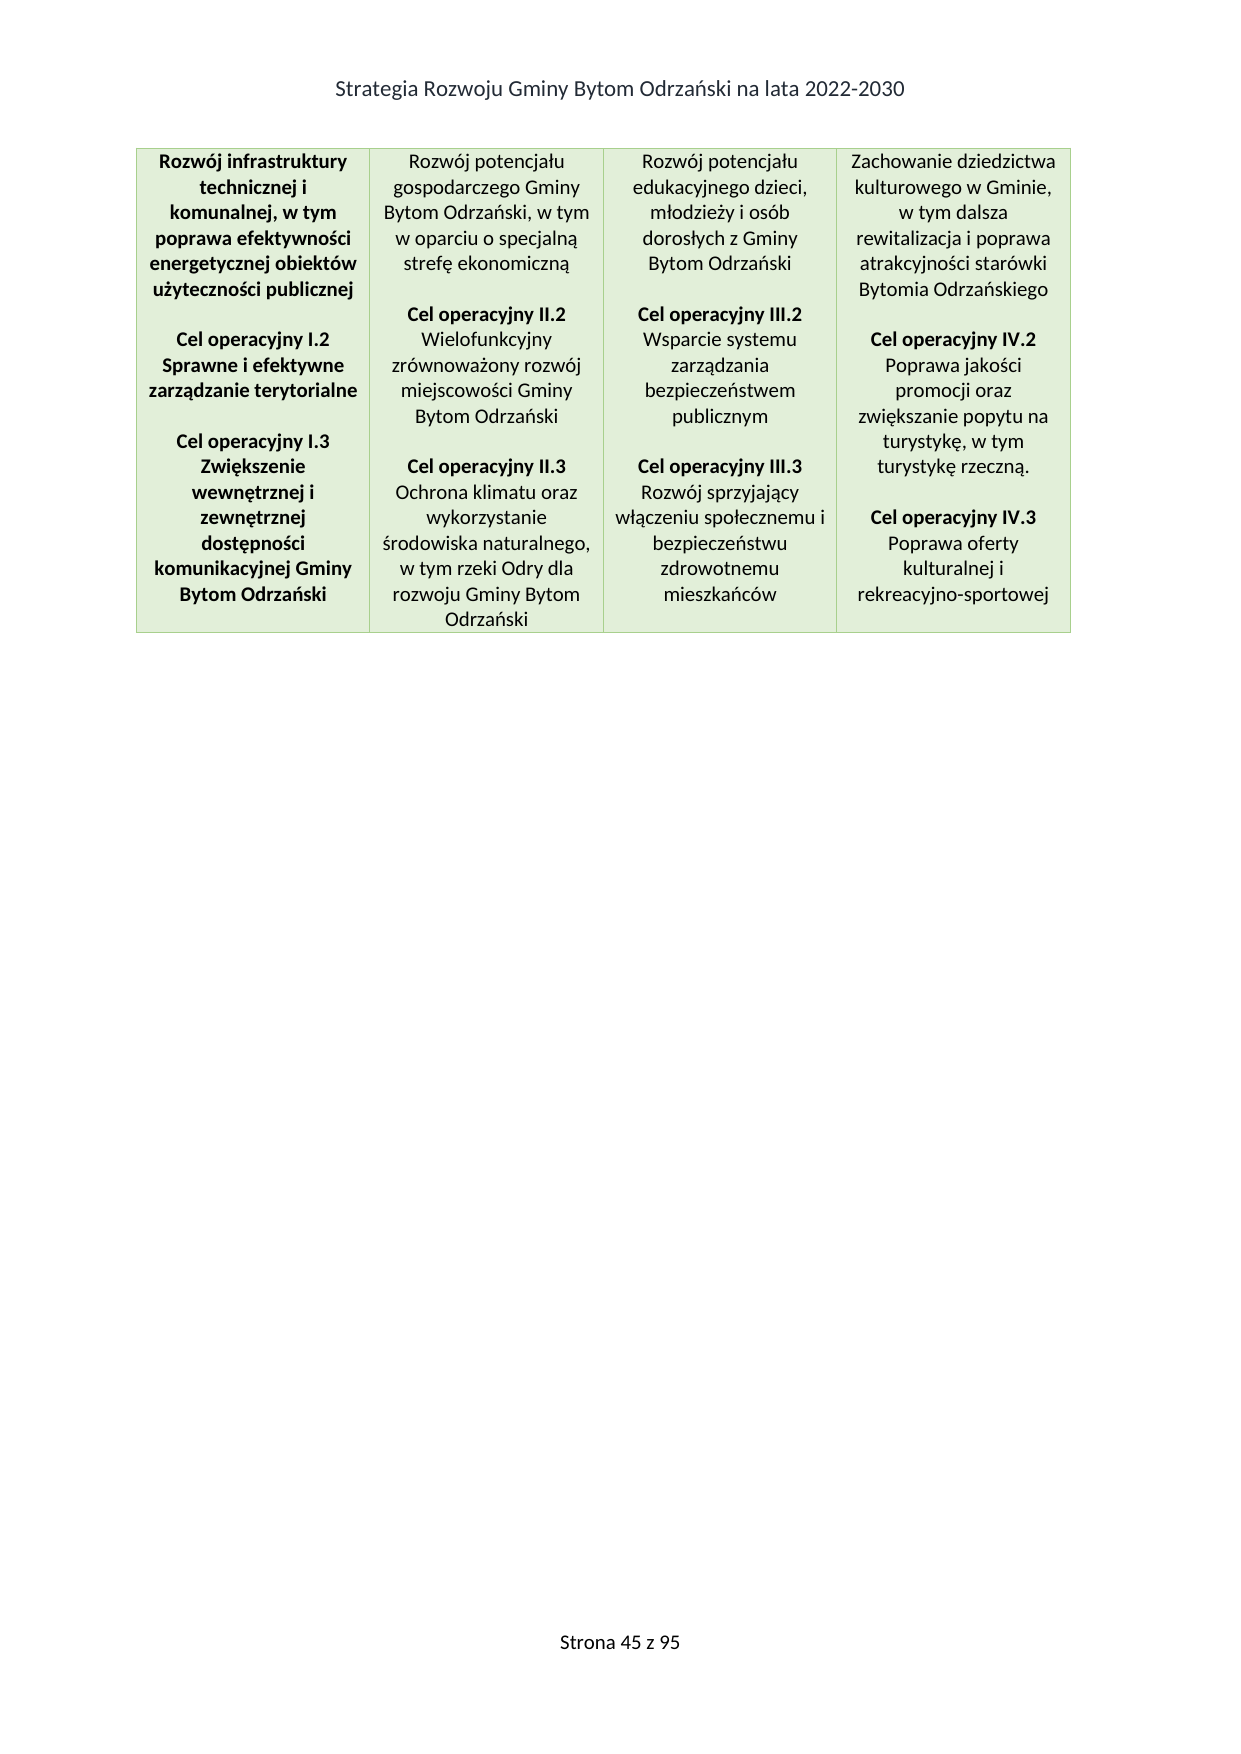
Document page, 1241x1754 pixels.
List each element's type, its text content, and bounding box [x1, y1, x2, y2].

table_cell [604, 149, 836, 632]
